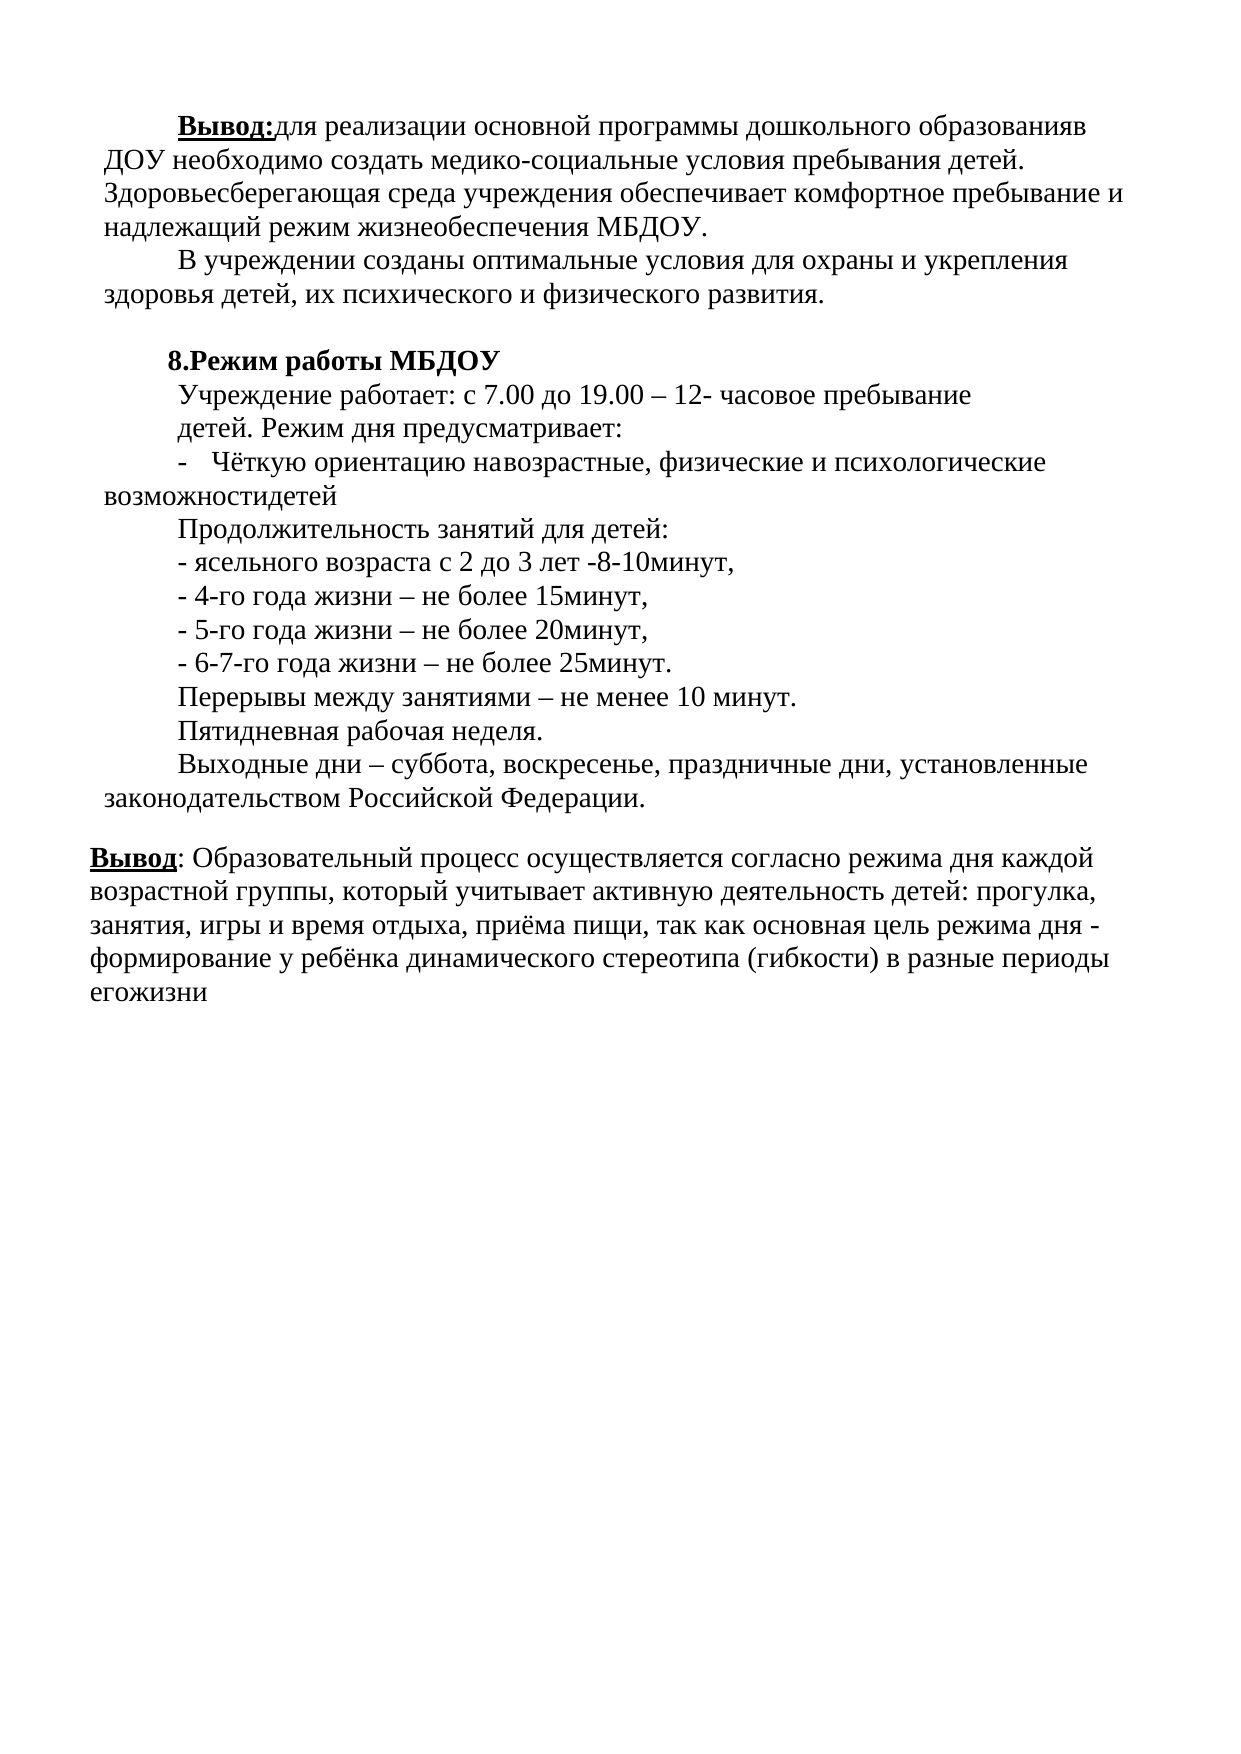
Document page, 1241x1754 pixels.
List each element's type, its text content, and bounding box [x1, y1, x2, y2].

list 6-7-го года жизни – не более 25минут. [177, 646, 1180, 679]
text Учреждение работает: с 7.00 до 19.00 – 12- часовое пребывание детей. Режим дня предусматривает: [177, 377, 1033, 444]
subtitle 8.Режим работы МБДОУ [167, 343, 1180, 377]
list 4-го года жизни – не более 15минут, [177, 578, 1180, 612]
list ясельного возраста с 2 до 3 лет -8-10минут, [177, 545, 1180, 578]
text Вывод:для реализации основной программы дошкольного образованияв ДОУ необходимо создать медико-социальные условия пребывания детей. Здоровьесберегающая среда учреждения обеспечивает комфортное пребывание и надлежащий режим жизнеобеспечения МБДОУ. [103, 108, 1152, 242]
list Чёткую ориентацию на возрастные, физические и психологические возможностидетей [103, 444, 1152, 511]
text В учреждении созданы оптимальные условия для охраны и укрепления здоровья детей, их психического и физического развития. [103, 242, 1151, 309]
text Продолжительность занятий для детей: [177, 511, 1180, 545]
text Вывод: Образовательный процесс осуществляется согласно режима дня каждой возрастной группы, который учитывает активную деятельность детей: прогулка, занятия, игры и время отдыха, приёма пищи, так как основная цель режима дня - формирование у ребёнка динамического стереотипа (гибкости) в разные периоды егожизни [89, 840, 1180, 1007]
text Перерывы между занятиями – не менее 10 минут. Пятидневная рабочая неделя. [177, 679, 799, 746]
text Выходные дни – суббота, воскресенье, праздничные дни, установленные законодательством Российской Федерации. [103, 746, 1153, 813]
list 5-го года жизни – не более 20минут, [177, 612, 1180, 646]
